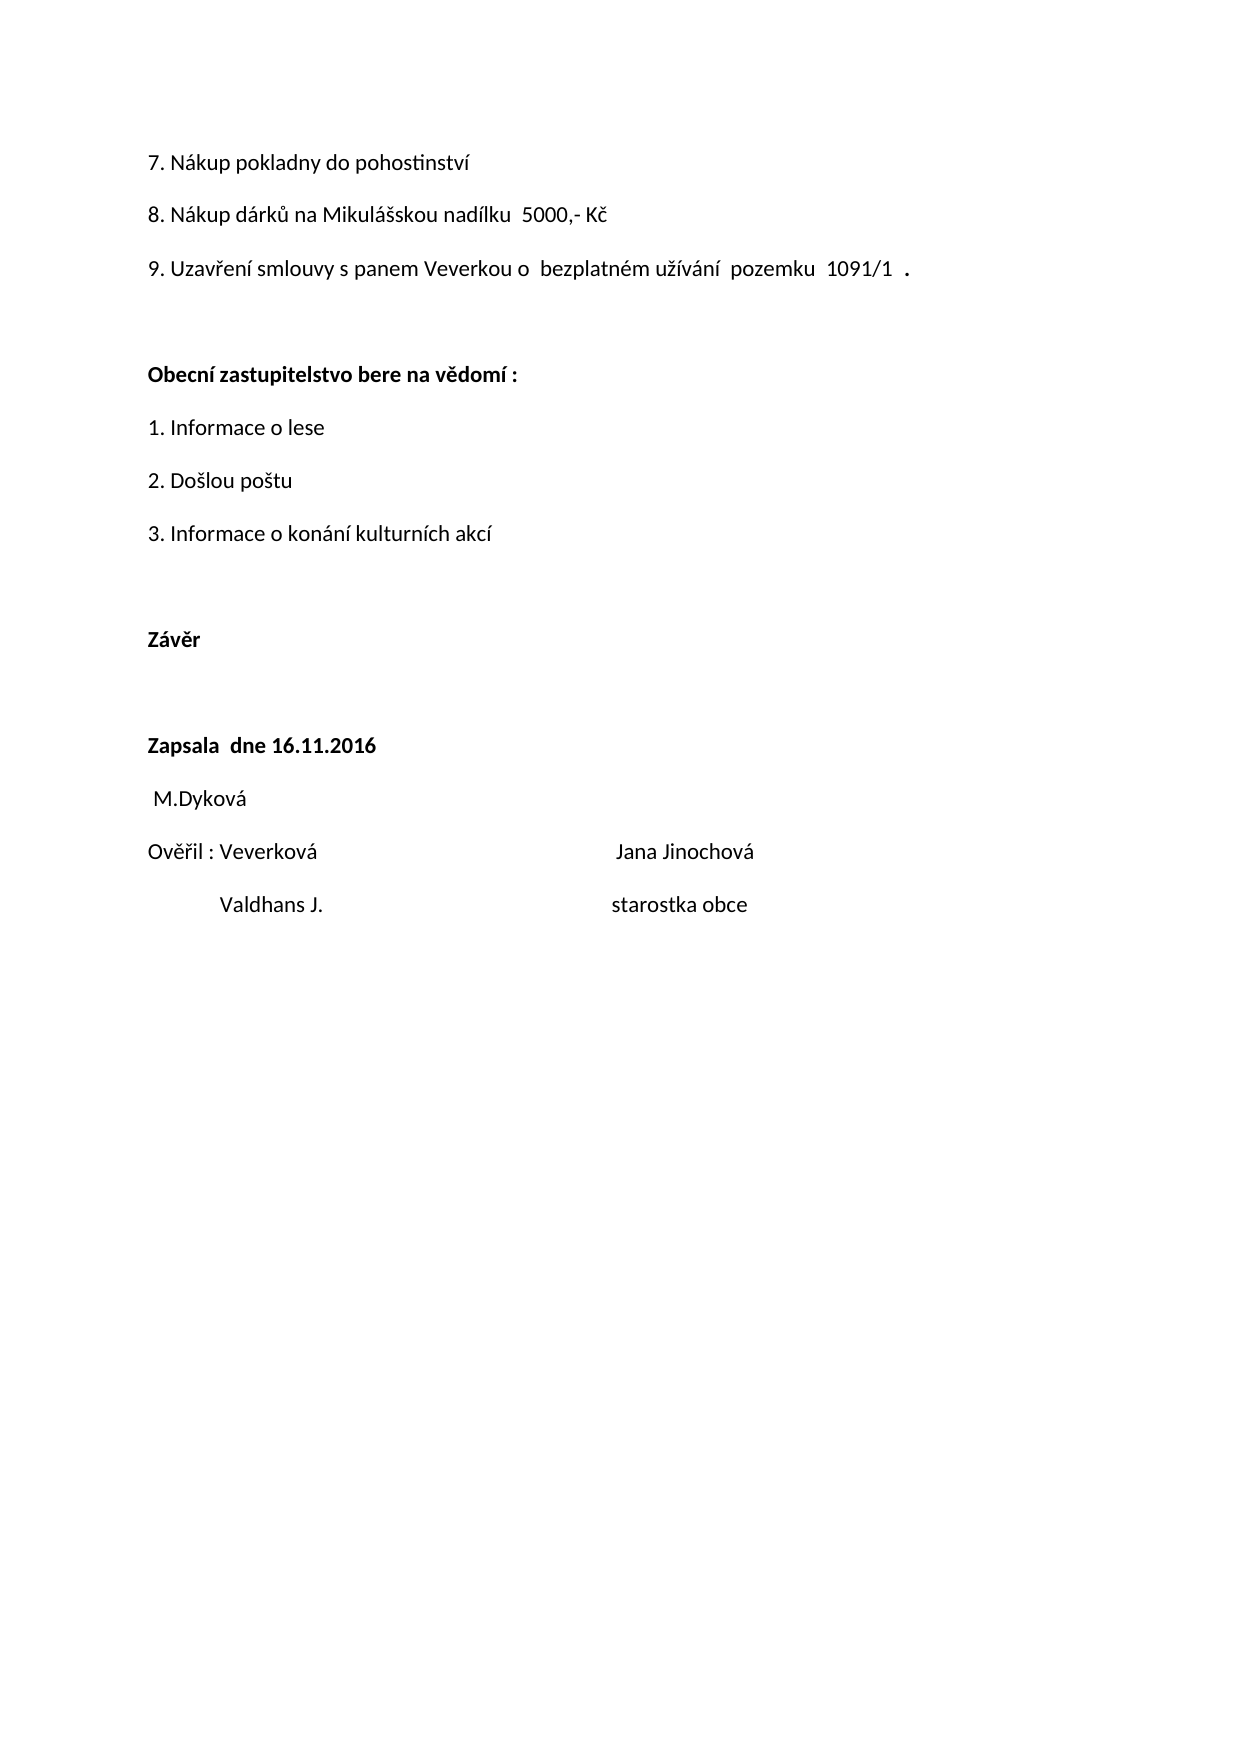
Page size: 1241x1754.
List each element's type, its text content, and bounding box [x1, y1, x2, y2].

text 8. Nákup dárků na Mikulášskou nadílku 5000,- Kč [148, 201, 1093, 229]
text 9. Uzavření smlouvy s panem Veverkou o bezplatném užívání pozemku 1091/1 . [148, 254, 1093, 282]
text 1. Informace o lese [148, 413, 1093, 441]
text 7. Nákup pokladny do pohostinství [148, 148, 1093, 176]
text 2. Došlou poštu [148, 466, 1093, 494]
text Zapsala dne 16.11.2016 [148, 731, 1093, 759]
text M.Dyková [148, 784, 1093, 812]
text 3. Informace o konání kulturních akcí [148, 519, 1093, 547]
text Ověřil : Veverková Jana Jinochová [148, 837, 1093, 865]
text Obecní zastupitelstvo bere na vědomí : [148, 360, 1093, 388]
text Valdhans J. starostka obce [148, 890, 1093, 918]
text Závěr [148, 625, 1093, 653]
